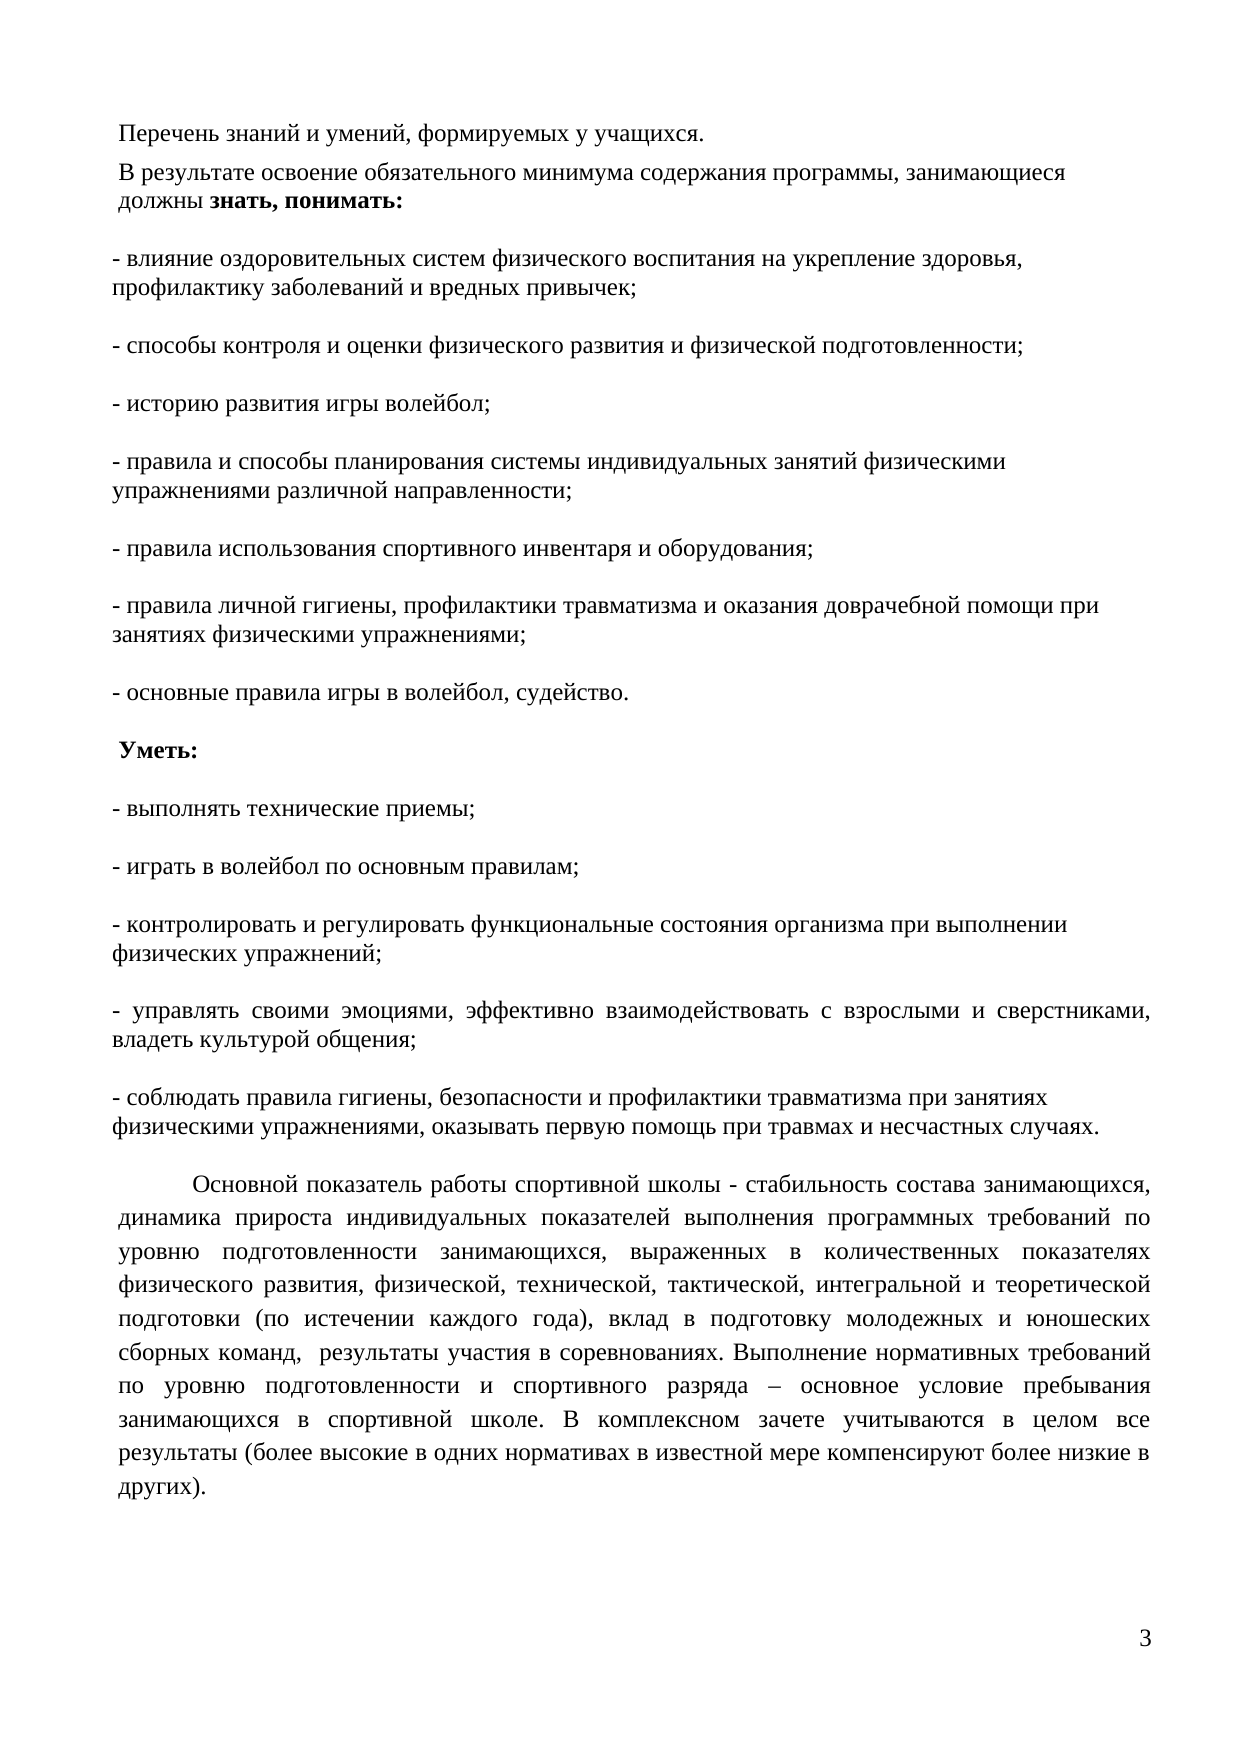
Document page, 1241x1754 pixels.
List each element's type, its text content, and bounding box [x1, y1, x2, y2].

text - основные правила игры в волейбол, судейство. [112, 677, 1152, 706]
text - выполнять технические приемы; [112, 793, 1152, 822]
text - историю развития игры волейбол; [112, 388, 1152, 417]
text Уметь: [118, 735, 1152, 764]
text - играть в волейбол по основным правилам; [112, 851, 1152, 880]
text - соблюдать правила гигиены, безопасности и профилактики травматизма при занятиях физическими упражнениями, оказывать первую помощь при травмах и несчастных случаях. [112, 1082, 1152, 1140]
text Перечень знаний и умений, формируемых у учащихся. [118, 118, 1152, 147]
text - правила и способы планирования системы индивидуальных занятий физическими упражнениями различной направленности; [112, 446, 1152, 503]
text В результате освоение обязательного минимума содержания программы, занимающиеся должны знать, понимать: [118, 157, 1152, 214]
text - контролировать и регулировать функциональные состояния организма при выполнении физических упражнений; [112, 909, 1152, 966]
text - правила использования спортивного инвентаря и оборудования; [112, 533, 1152, 561]
text - правила личной гигиены, профилактики травматизма и оказания доврачебной помощи при занятиях физическими упражнениями; [112, 591, 1152, 648]
text Основной показатель работы спортивной школы - стабильность состава занимающихся, динамика прироста индивидуальных показателей выполнения программных требований по уровню подготовленности занимающихся, выраженных в количественных показателях физического развития, физической, технической, тактической, интегральной и теоретической подготовки (по истечении каждого года), вклад в подготовку молодежных и юношеских сборных команд, результаты участия в соревнованиях. Выполнение нормативных требований по уровню подготовленности и спортивного разряда – основное условие пребывания занимающихся в спортивной школе. В комплексном зачете учитываются в целом все результаты (более высокие в одних нормативах в известной мере компенсируют более низкие в других). [118, 1169, 1152, 1499]
text - способы контроля и оценки физического развития и физической подготовленности; [112, 330, 1152, 359]
text - управлять своими эмоциями, эффективно взаимодействовать с взрослыми и сверстниками, владеть культурой общения; [112, 996, 1152, 1053]
text - влияние оздоровительных систем физического воспитания на укрепление здоровья, профилактику заболеваний и вредных привычек; [112, 243, 1152, 301]
